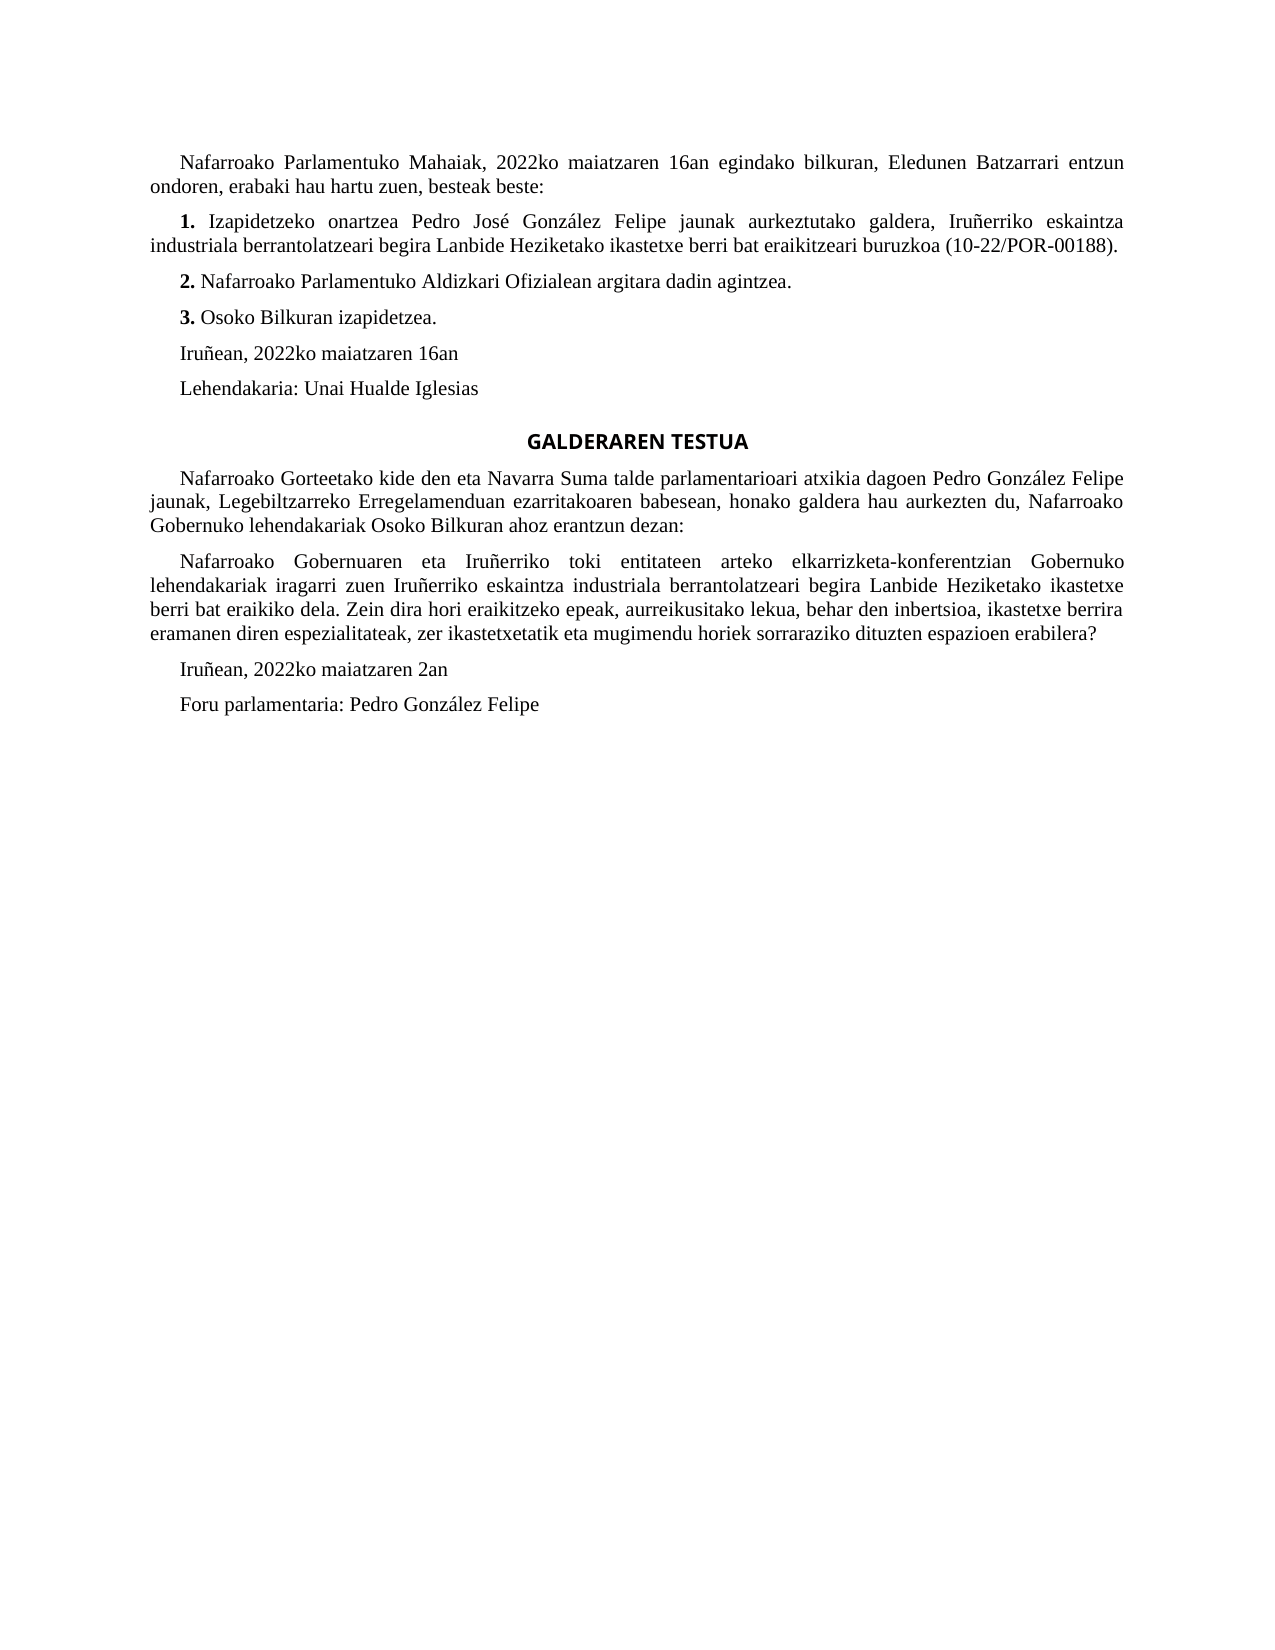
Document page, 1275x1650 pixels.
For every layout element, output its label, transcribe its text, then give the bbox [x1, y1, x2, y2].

text Iruñean, 2022ko maiatzaren 2an [150, 657, 1125, 681]
text Foru parlamentaria: Pedro González Felipe [150, 693, 1125, 717]
text Nafarroako Parlamentuko Mahaiak, 2022ko maiatzaren 16an egindako bilkuran, Eledunen Batzarrari entzun ondoren, erabaki hau hartu zuen, besteak beste: [150, 150, 1125, 198]
text Nafarroako Gorteetako kide den eta Navarra Suma talde parlamentarioari atxikia dagoen Pedro González Felipe jaunak, Legebiltzarreko Erregelamenduan ezarritakoaren babesean, honako galdera hau aurkezten du, Nafarroako Gobernuko lehendakariak Osoko Bilkuran ahoz erantzun dezan: [150, 466, 1125, 538]
text Iruñean, 2022ko maiatzaren 16an [150, 341, 1125, 365]
text 1. Izapidetzeko onartzea Pedro José González Felipe jaunak aurkeztutako galdera, Iruñerriko eskaintza industriala berrantolatzeari begira Lanbide Heziketako ikastetxe berri bat eraikitzeari buruzkoa (10-22/POR-00188). [150, 210, 1125, 258]
text Lehendakaria: Unai Hualde Iglesias [150, 377, 1125, 401]
text 2. Nafarroako Parlamentuko Aldizkari Ofizialean argitara dadin agintzea. [150, 269, 1125, 293]
text GALDERAREN TESTUA [150, 430, 1125, 454]
text 3. Osoko Bilkuran izapidetzea. [150, 305, 1125, 329]
text Nafarroako Gobernuaren eta Iruñerriko toki entitateen arteko elkarrizketa-konferentzian Gobernuko lehendakariak iragarri zuen Iruñerriko eskaintza industriala berrantolatzeari begira Lanbide Heziketako ikastetxe berri bat eraikiko dela. Zein dira hori eraikitzeko epeak, aurreikusitako lekua, behar den inbertsioa, ikastetxe berrira eramanen diren espezialitateak, zer ikastetxetatik eta mugimendu horiek sorraraziko dituzten espazioen erabilera? [150, 549, 1125, 645]
